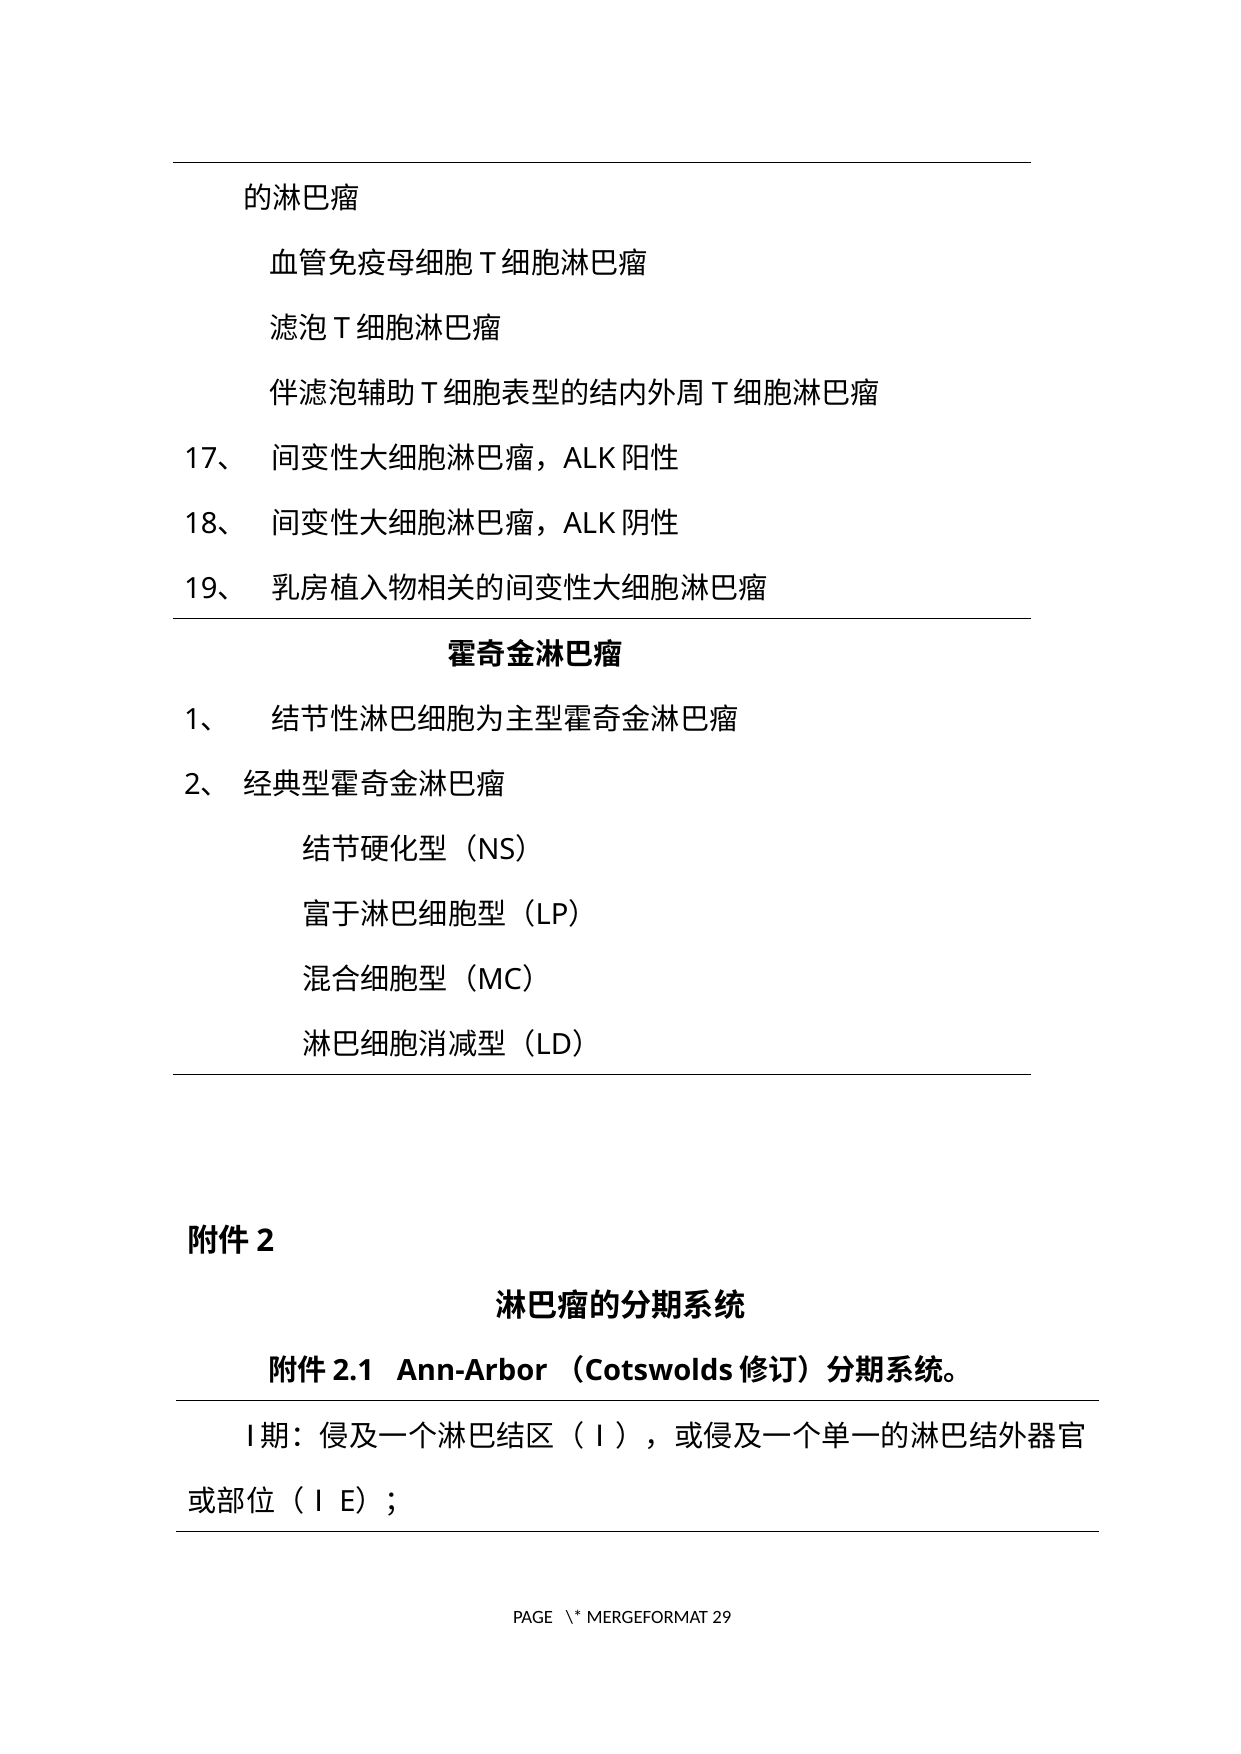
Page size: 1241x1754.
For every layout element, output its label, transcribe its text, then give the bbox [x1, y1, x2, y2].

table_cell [173, 163, 1031, 618]
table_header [176, 1401, 1099, 1531]
table_cell 霍奇金淋巴瘤 结节性淋巴细胞为主型霍奇金淋巴瘤 经典型霍奇金淋巴瘤 结节硬化型（NS） 富于淋巴细胞型（LP） 混合细胞型（MC） 淋巴细胞消减型（LD） [173, 619, 1031, 1074]
text 附件2.1 Ann-Arbor （Cotswolds修订）分期系统。 [187, 1335, 1053, 1400]
text 淋巴瘤的分期系统 [187, 1270, 1053, 1335]
text 附件2 [187, 1205, 1053, 1270]
